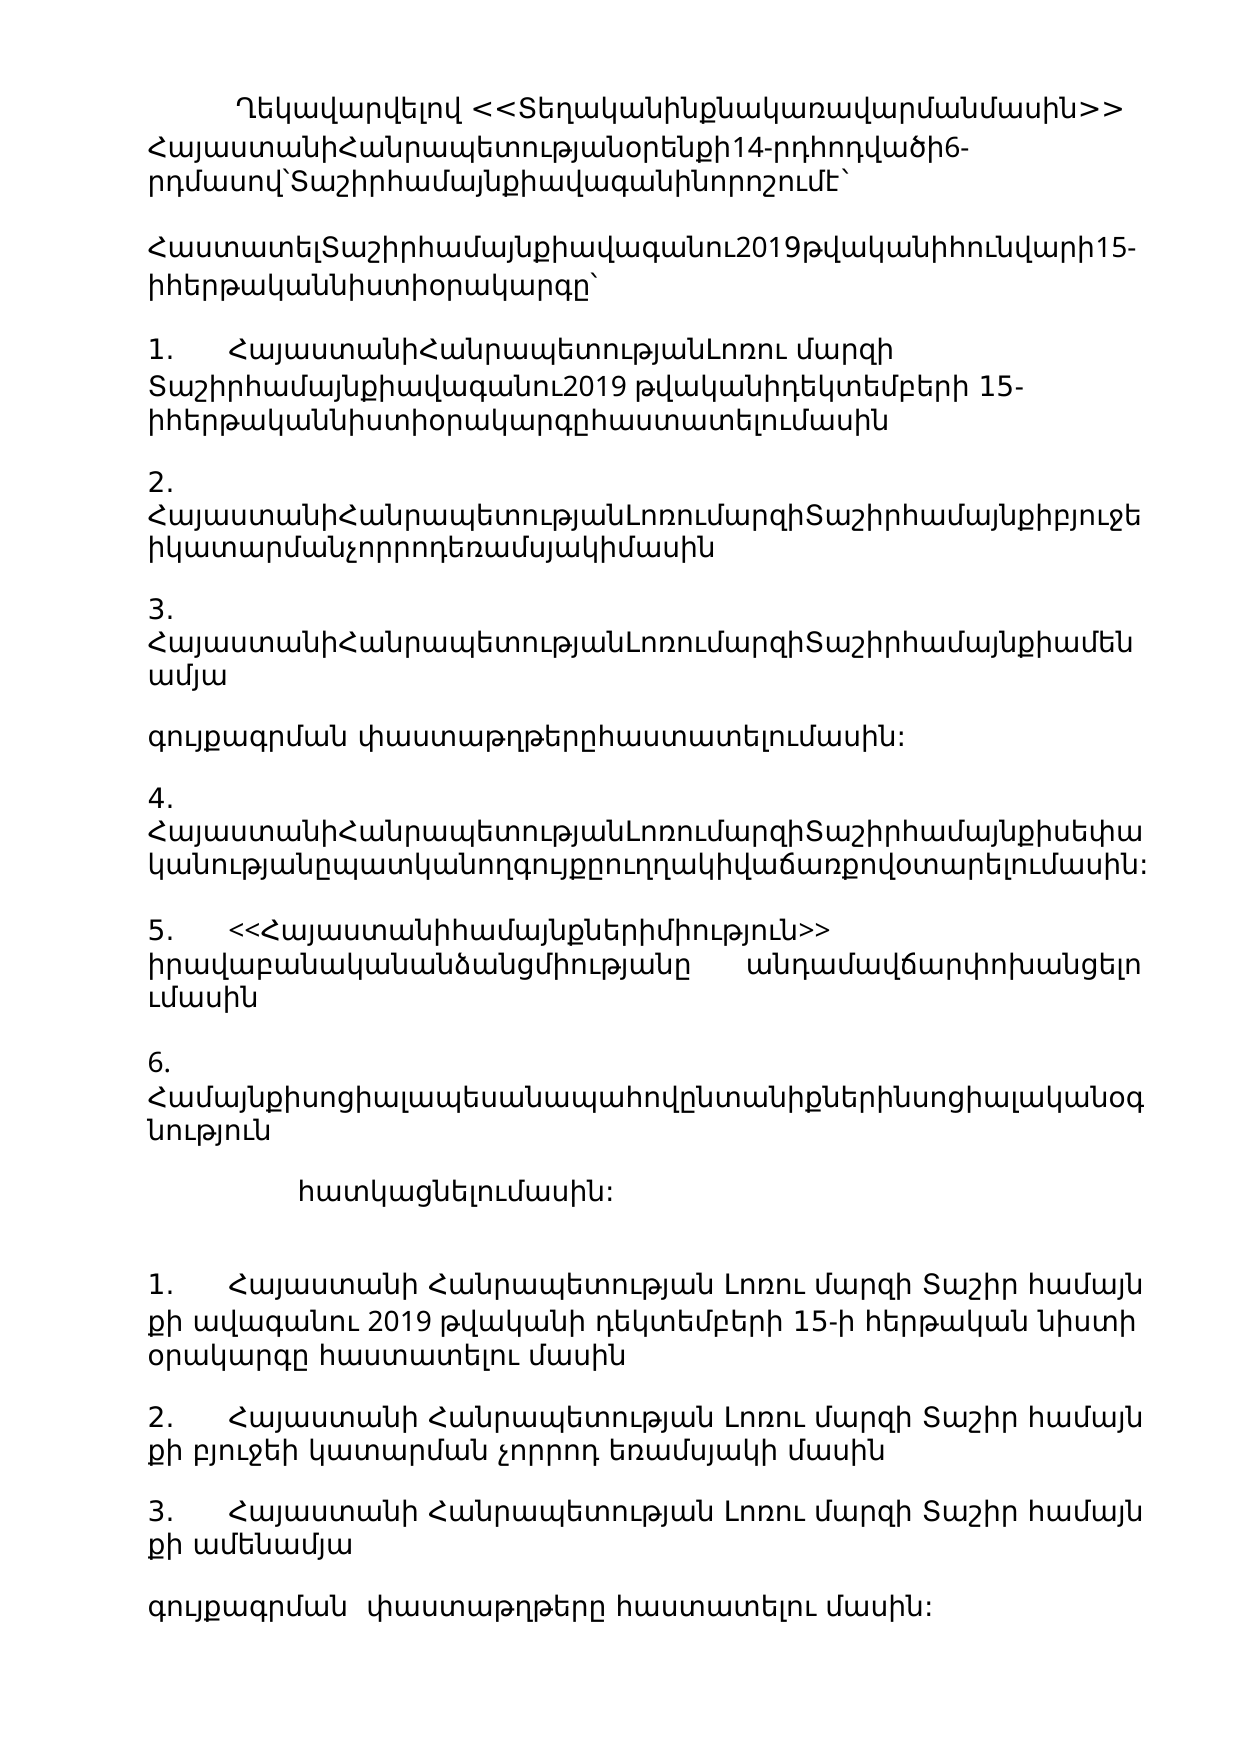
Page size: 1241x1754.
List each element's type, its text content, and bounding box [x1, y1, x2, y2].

list հատկացնելումասին: [297, 1176, 1151, 1208]
text 4. ՀայաստանիՀանրապետությանԼոռումարզիՏաշիրհամայնքիսեփականությանըպատկանողգույքըուղղակիվաճառքովօտարելումասին: [147, 782, 1151, 881]
text Ղեկավարվելով <<Տեղականինքնակառավարմանմասին>> ՀայաստանիՀանրապետությանօրենքի14-րդհոդվածի6-րդմասով՝Տաշիրհամայնքիավագանինորոշումէ` [147, 89, 1151, 198]
text 1. ՀայաստանիՀանրապետությանԼոռու մարզի Տաշիրհամայնքիավագանու2019 թվականիդեկտեմբերի 15-իհերթականնիստիօրակարգըհաստատելումասին [147, 333, 1151, 437]
text 2. Հայաստանի Հանրապետության Լոռու մարզի Տաշիր համայնքի բյուջեի կատարման չորրոդ եռամսյակի մասին [147, 1401, 1151, 1466]
text 6. Համայնքիսոցիալապեսանապահովընտանիքներինսոցիալականօգնություն [147, 1043, 1151, 1146]
text 3. Հայաստանի Հանրապետության Լոռու մարզի Տաշիր համայնքի ամենամյա [147, 1496, 1151, 1561]
text ՀաստատելՏաշիրհամայնքիավագանու2019թվականիհունվարի15-իհերթականնիստիօրակարգը՝ [147, 227, 1151, 304]
text գույքագրման փաստաթղթերըհաստատելումասին: [147, 721, 1151, 753]
text գույքագրման փաստաթղթերը հաստատելու մասին: [147, 1590, 1151, 1623]
text 5. <<Հայաստանիհամայնքներիմիություն>> իրավաբանականանձանցմիությանը անդամավճարփոխանցելումասին [147, 910, 1151, 1013]
text 3. ՀայաստանիՀանրապետությանԼոռումարզիՏաշիրհամայնքիամենամյա [147, 593, 1151, 691]
text 2. ՀայաստանիՀանրապետությանԼոռումարզիՏաշիրհամայնքիբյուջեիկատարմանչորրոդեռամսյակիմասին [147, 466, 1151, 564]
text 1. Հայաստանի Հանրապետության Լոռու մարզի Տաշիր համայնքի ավագանու 2019 թվականի դեկտեմբերի 15-ի հերթական նիստի օրակարգը հաստատելու մասին [147, 1268, 1151, 1372]
